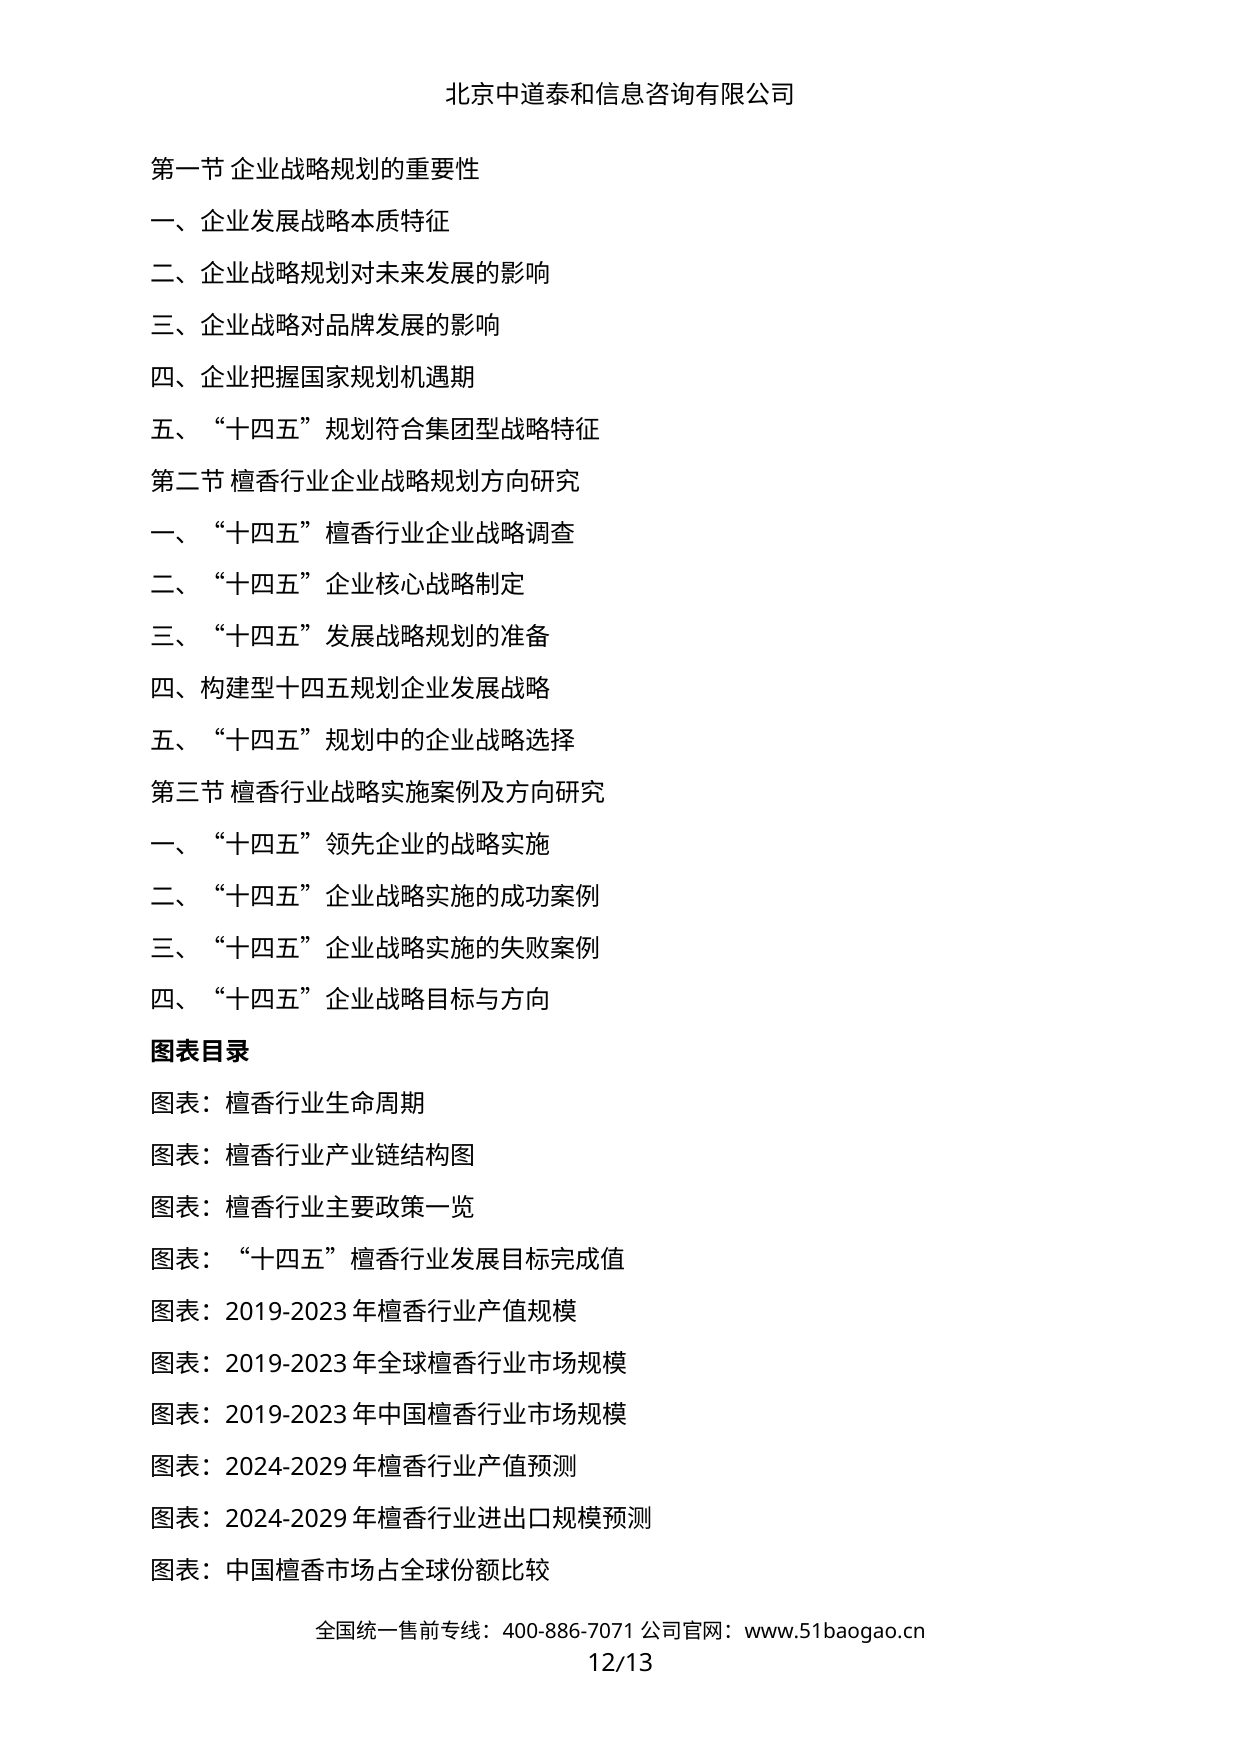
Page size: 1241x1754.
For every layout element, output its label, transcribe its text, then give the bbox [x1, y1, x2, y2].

text 图表：檀香行业主要政策一览 [150, 1187, 1090, 1224]
text 第二节 檀香行业企业战略规划方向研究 [150, 461, 1090, 497]
text 四、“十四五”企业战略目标与方向 [150, 980, 1090, 1016]
text 三、“十四五”发展战略规划的准备 [150, 617, 1090, 653]
text 三、“十四五”企业战略实施的失败案例 [150, 928, 1090, 964]
text 图表目录 [150, 1032, 1090, 1068]
text 一、“十四五”领先企业的战略实施 [150, 824, 1090, 861]
text 二、“十四五”企业核心战略制定 [150, 565, 1090, 601]
text 五、“十四五”规划符合集团型战略特征 [150, 409, 1090, 446]
text 四、企业把握国家规划机遇期 [150, 357, 1090, 394]
text 二、企业战略规划对未来发展的影响 [150, 254, 1090, 290]
text 图表：檀香行业产业链结构图 [150, 1136, 1090, 1172]
text 第一节 企业战略规划的重要性 [150, 150, 1090, 186]
text 五、“十四五”规划中的企业战略选择 [150, 721, 1090, 757]
text 三、企业战略对品牌发展的影响 [150, 306, 1090, 342]
text 图表：“十四五”檀香行业发展目标完成值 [150, 1239, 1090, 1276]
text 一、“十四五”檀香行业企业战略调查 [150, 513, 1090, 549]
text 图表：2019-2023年中国檀香行业市场规模 [150, 1395, 1090, 1431]
text 图表：2019-2023年檀香行业产值规模 [150, 1291, 1090, 1327]
text 图表：中国檀香市场占全球份额比较 [150, 1551, 1090, 1587]
text 第三节 檀香行业战略实施案例及方向研究 [150, 772, 1090, 809]
text 图表：2024-2029年檀香行业进出口规模预测 [150, 1499, 1090, 1535]
text 图表：檀香行业生命周期 [150, 1084, 1090, 1120]
text 一、企业发展战略本质特征 [150, 202, 1090, 238]
text 图表：2024-2029年檀香行业产值预测 [150, 1447, 1090, 1483]
text 二、“十四五”企业战略实施的成功案例 [150, 876, 1090, 912]
text 图表：2019-2023年全球檀香行业市场规模 [150, 1343, 1090, 1379]
text 四、构建型十四五规划企业发展战略 [150, 669, 1090, 705]
